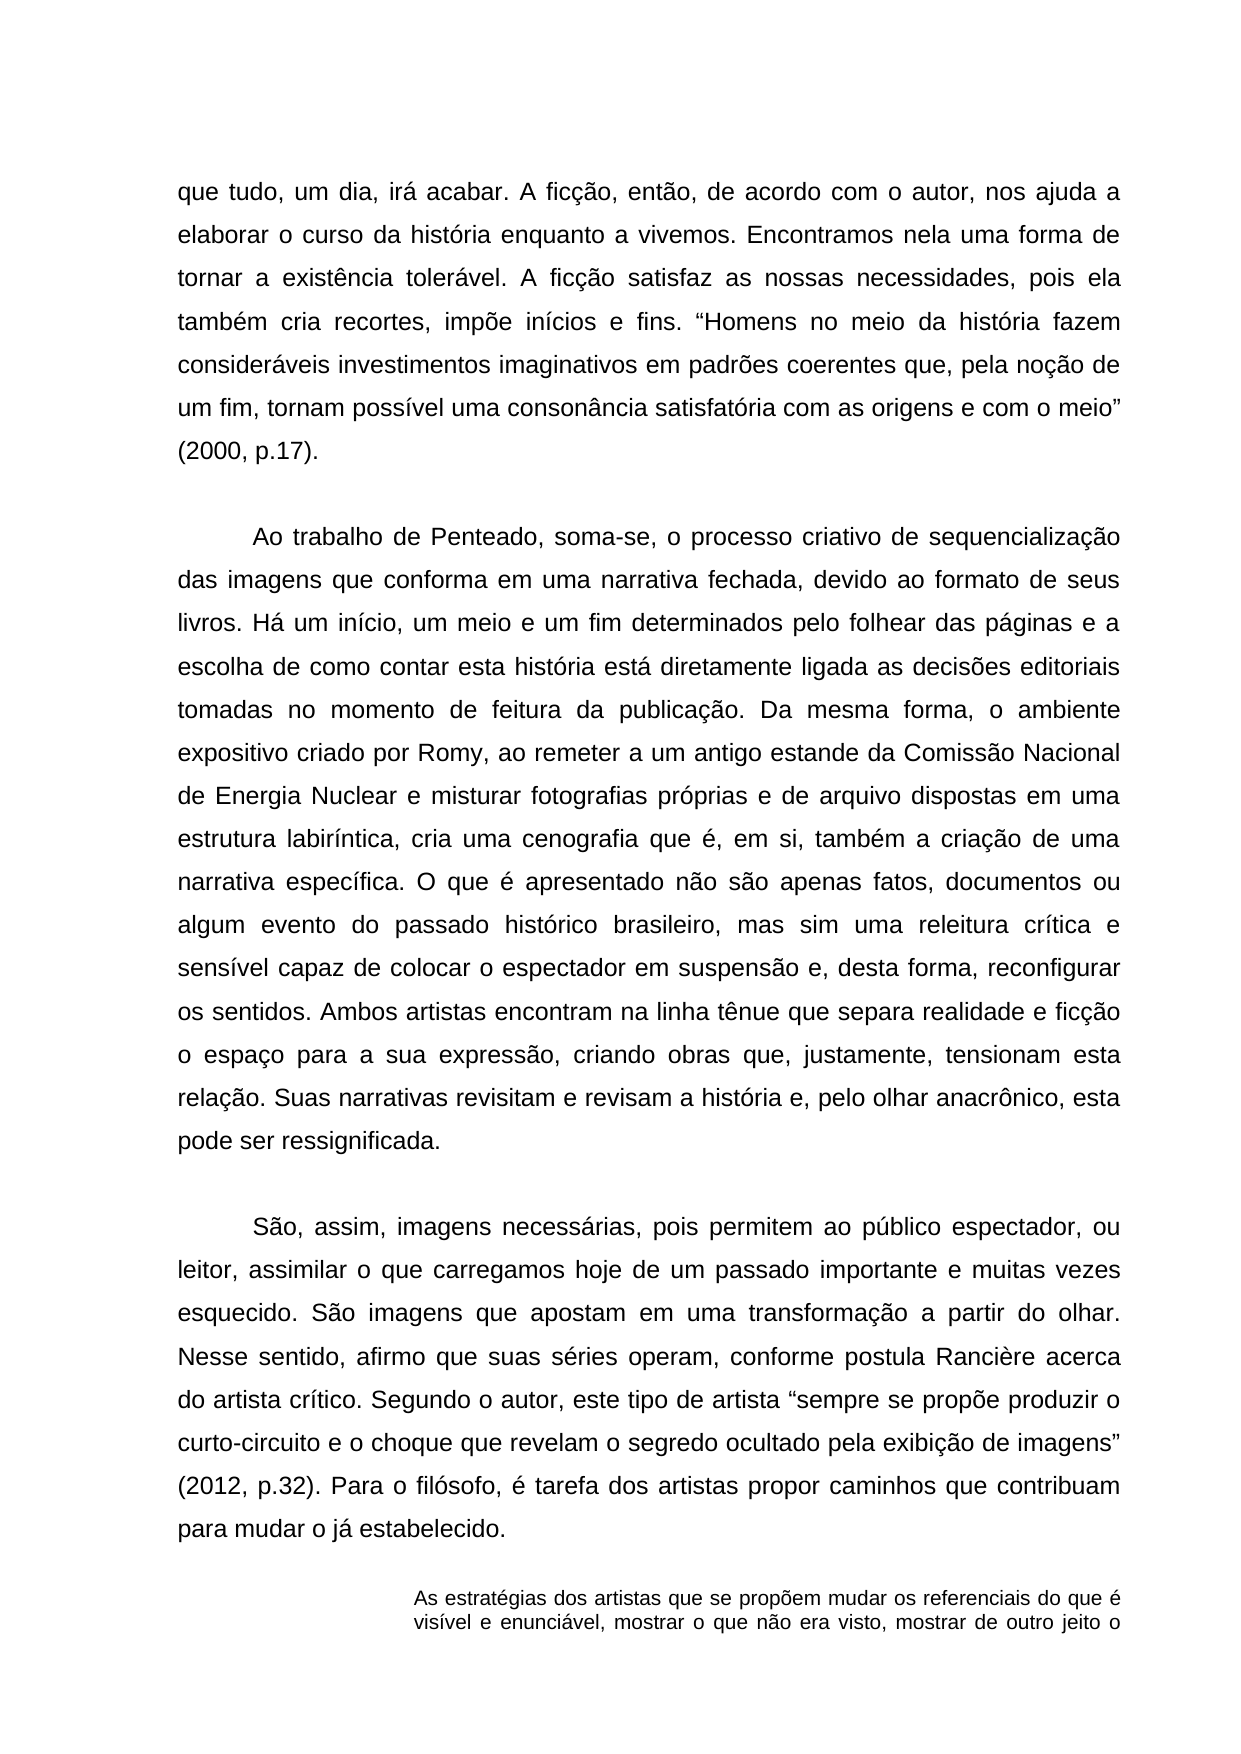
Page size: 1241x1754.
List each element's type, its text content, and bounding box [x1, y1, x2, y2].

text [177, 177, 1122, 465]
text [413, 1586, 1122, 1634]
text São, assim, imagens necessárias, pois permitem ao público espectador, ou leitor, assimilar o que carregamos hoje de um passado importante e muitas vezes esquecido. São imagens que apostam em uma transformação a partir do olhar. Nesse sentido, afirmo que suas séries operam, conforme postula Rancière acerca do artista crítico. Segundo o autor, este tipo de artista “sempre se propõe produzir o curto-circuito e o choque que revelam o segredo ocultado pela exibição de imagens” (2012, p.32). Para o filósofo, é tarefa dos artistas propor caminhos que contribuam para mudar o já estabelecido. [177, 1212, 1122, 1543]
text Ao trabalho de Penteado, soma-se, o processo criativo de sequencialização das imagens que conforma em uma narrativa fechada, devido ao formato de seus livros. Há um início, um meio e um fim determinados pelo folhear das páginas e a escolha de como contar esta história está diretamente ligada as decisões editoriais tomadas no momento de feitura da publicação. Da mesma forma, o ambiente expositivo criado por Romy, ao remeter a um antigo estande da Comissão Nacional de Energia Nuclear e misturar fotografias próprias e de arquivo dispostas em uma estrutura labiríntica, cria uma cenografia que é, em si, também a criação de uma narrativa específica. O que é apresentado não são apenas fatos, documentos ou algum evento do passado histórico brasileiro, mas sim uma releitura crítica e sensível capaz de colocar o espectador em suspensão e, desta forma, reconfigurar os sentidos. Ambos artistas encontram na linha tênue que separa realidade e ficção o espaço para a sua expressão, criando obras que, justamente, tensionam esta relação. Suas narrativas revisitam e revisam a história e, pelo olhar anacrônico, esta pode ser ressignificada. [177, 522, 1122, 1155]
